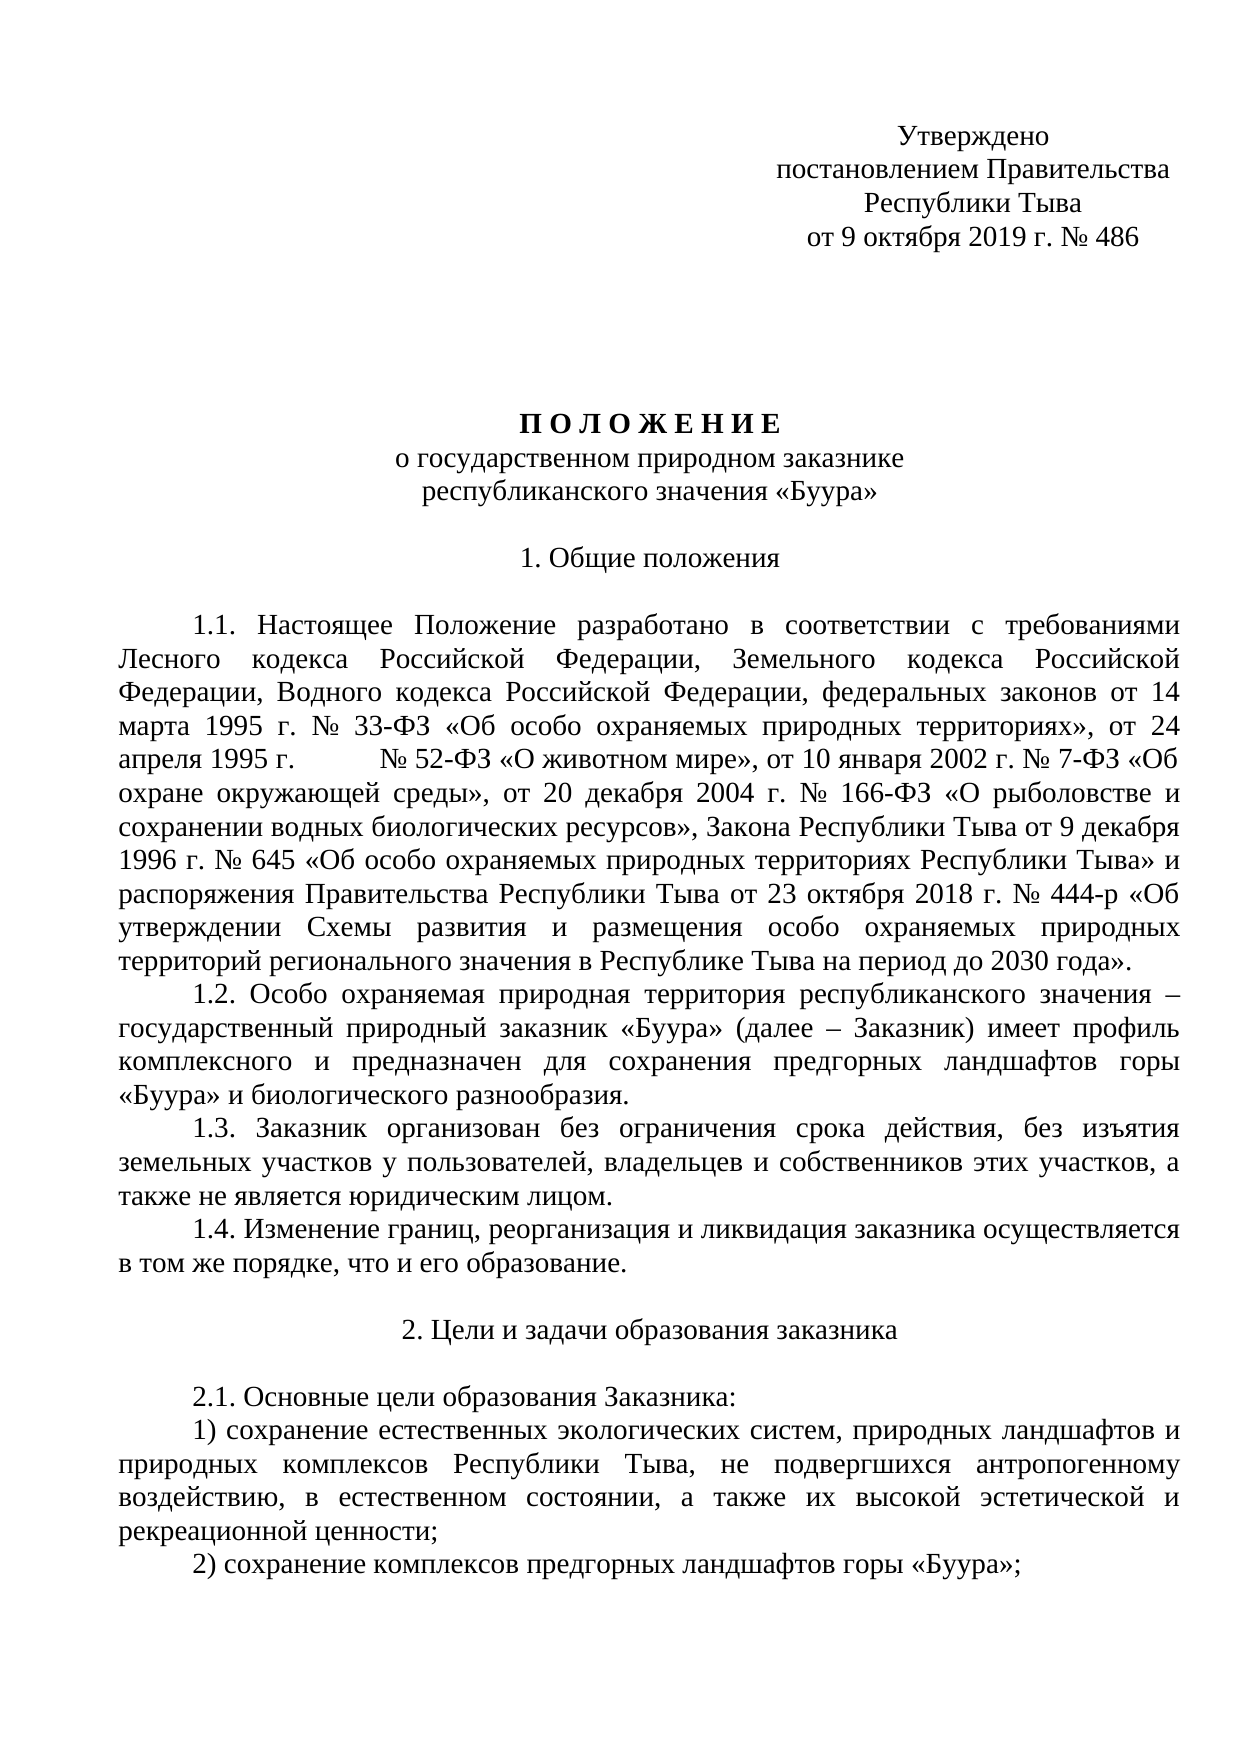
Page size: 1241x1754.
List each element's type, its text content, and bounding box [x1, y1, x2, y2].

text 2) сохранение комплексов предгорных ландшафтов горы «Буура»; [118, 1547, 1181, 1580]
list 1.1. Настоящее Положение разработано в соответствии с требованиями Лесного кодекса Российской Федерации, Земельного кодекса Российской Федерации, Водного кодекса Российской Федерации, федеральных законов от 14 марта 1995 г. № 33-ФЗ «Об особо охраняемых природных территориях», от 24 апреля 1995 г. № 52-ФЗ «О животном мире», от 10 января 2002 г. № 7-ФЗ «Об охране окружающей среды», от 20 декабря 2004 г. № 166-ФЗ «О рыболовстве и сохранении водных биологических ресурсов», Закона Республики Тыва от 9 декабря 1996 г. № 645 «Об особо охраняемых природных территориях Республики Тыва» и распоряжения Правительства Республики Тыва от 23 октября 2018 г. № 444-р «Об утверждении Схемы развития и размещения особо охраняемых природных территорий регионального значения в Республике Тыва на период до 2030 года». [118, 607, 1181, 976]
text республиканского значения «Буура» [118, 473, 1181, 507]
list 1.3. Заказник организован без ограничения срока действия, без изъятия земельных участков у пользователей, владельцев и собственников этих участков, а также не является юридическим лицом. [118, 1111, 1181, 1211]
text 1) сохранение естественных экологических систем, природных ландшафтов и природных комплексов Республики Тыва, не подвергшихся антропогенному воздействию, в естественном состоянии, а также их высокой эстетической и рекреационной ценности; [118, 1412, 1181, 1547]
list 2.1. Основные цели образования Заказника: [118, 1379, 1181, 1412]
list 2. Цели и задачи образования заказника [118, 1312, 1181, 1345]
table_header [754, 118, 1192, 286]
list 1.4. Изменение границ, реорганизация и ликвидация заказника осуществляется в том же порядке, что и его образование. [118, 1211, 1181, 1278]
text 1. Общие положения [118, 540, 1181, 574]
list 1.2. Особо охраняемая природная территория республиканского значения – государственный природный заказник «Буура» (далее – Заказник) имеет профиль комплексного и предназначен для сохранения предгорных ландшафтов горы «Буура» и биологического разнообразия. [118, 976, 1181, 1111]
text П О Л О Ж Е Н И Е [118, 406, 1181, 440]
text о государственном природном заказнике [118, 440, 1181, 473]
